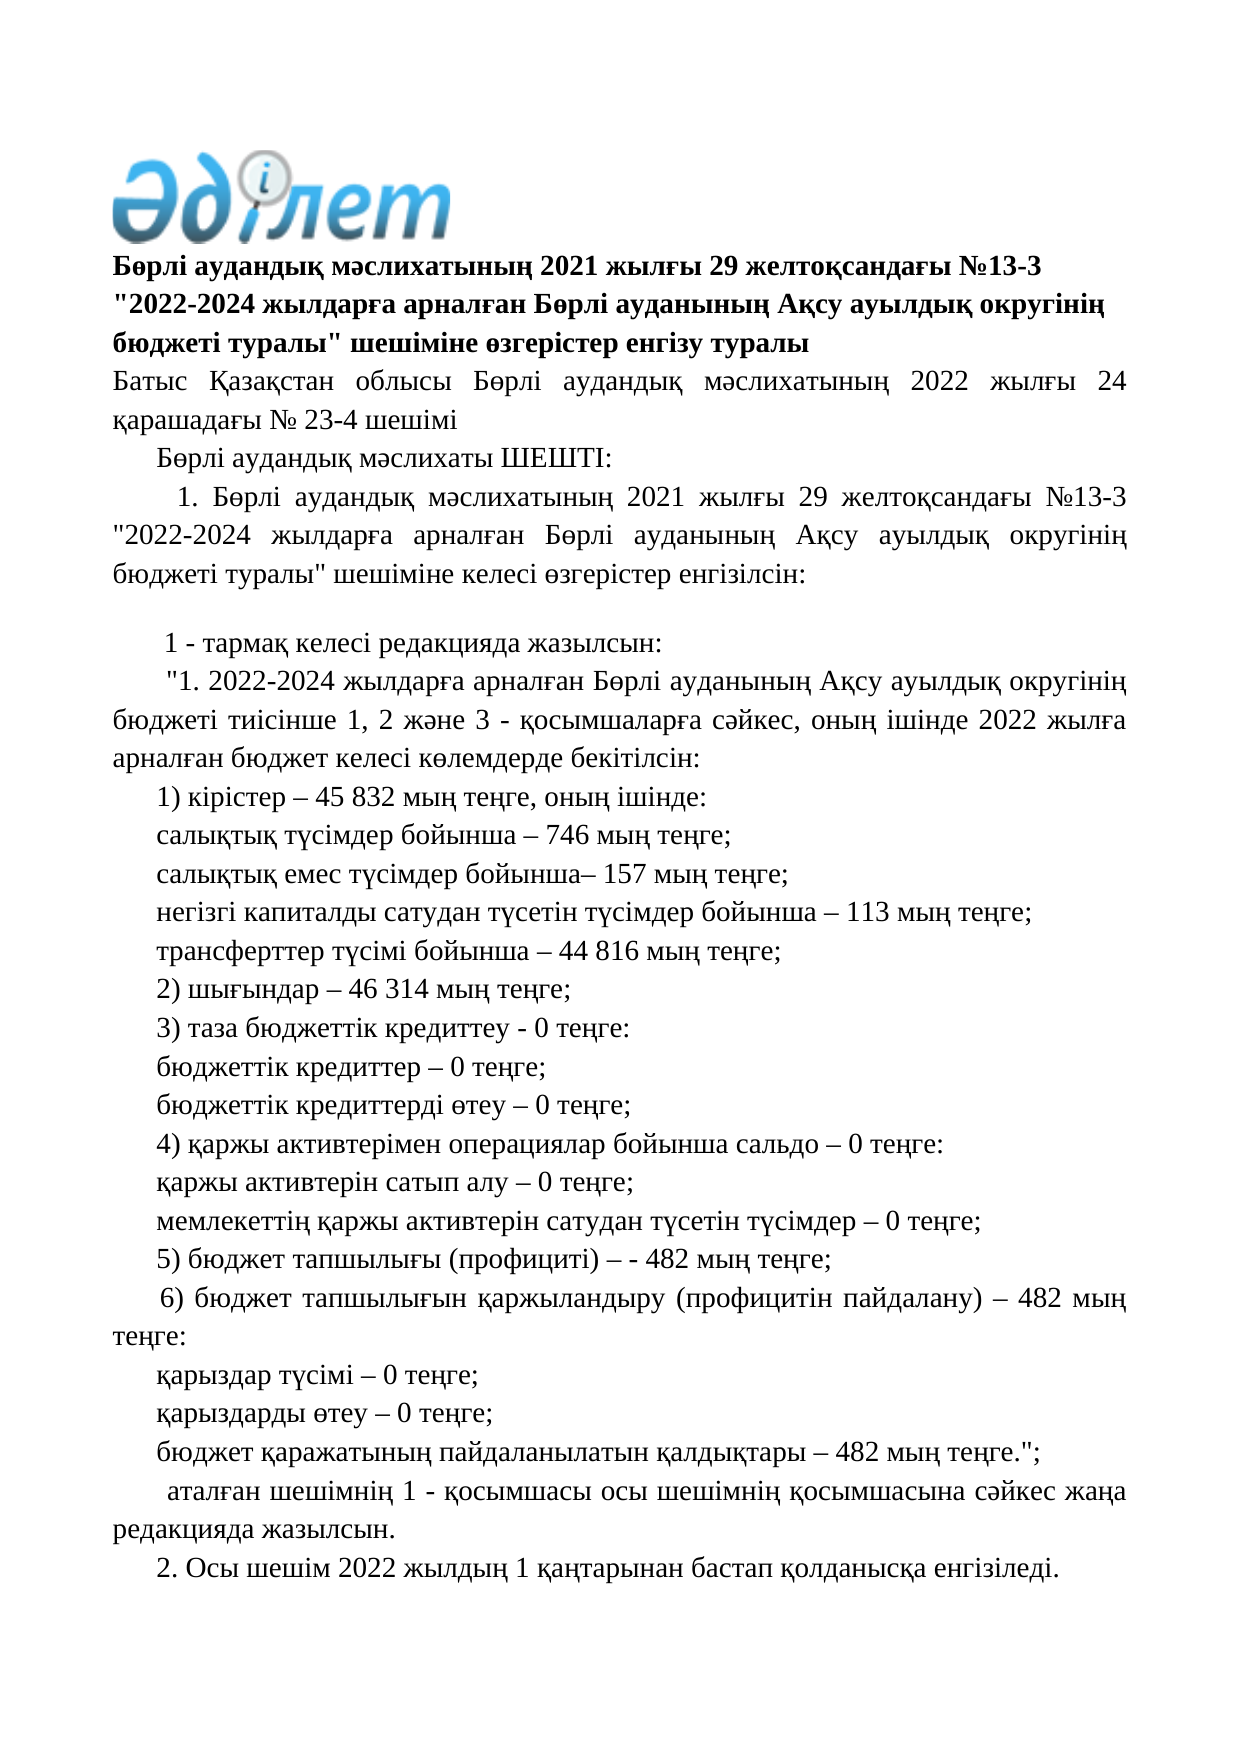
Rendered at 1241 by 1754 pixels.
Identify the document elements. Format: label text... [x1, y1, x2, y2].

text 6) бюджет тапшылығын қаржыландыру (профицитін пайдалану) – 482 мың теңге: [112, 1280, 1128, 1352]
text 1. Бөрлі аудандық мәслихатының 2021 жылғы 29 желтоқсандағы №13-3 "2022-2024 жылдарға арналған Бөрлі ауданының Ақсу ауылдық округінің бюджеті туралы" шешіміне келесі өзгерістер енгізілсін: [112, 479, 1128, 589]
text бюджеттік кредиттер – 0 теңге; [112, 1049, 1128, 1082]
text қарыздар түсімі – 0 теңге; [112, 1357, 1128, 1391]
text "1. 2022-2024 жылдарға арналған Бөрлі ауданының Ақсу ауылдық округінің бюджеті тиісінше 1, 2 және 3 - қосымшаларға сәйкес, оның ішінде 2022 жылға арналған бюджет келесі көлемдерде бекітілсін: [112, 663, 1128, 774]
text 2) шығындар – 46 314 мың теңге; [112, 972, 1128, 1005]
text 1) кірістер – 45 832 мың теңге, оның ішінде: [112, 779, 1128, 812]
text бюджет қаражатының пайдаланылатын қалдықтары – 482 мың теңге."; [112, 1434, 1128, 1468]
text 5) бюджет тапшылығы (профициті) – - 482 мың теңге; [112, 1241, 1128, 1275]
text бюджеттік кредиттерді өтеу – 0 теңге; [112, 1087, 1128, 1121]
text салықтық түсімдер бойынша – 746 мың теңге; [112, 817, 1128, 851]
text Батыс Қазақстан облысы Бөрлі аудандық мәслихатының 2022 жылғы 24 қарашадағы № 23-4 шешімі [112, 363, 1128, 435]
text Бөрлі аудандық мәслихаты ШЕШТІ: [112, 440, 1128, 474]
text салықтық емес түсімдер бойынша– 157 мың теңге; [112, 856, 1128, 889]
text қарыздарды өтеу – 0 теңге; [112, 1396, 1128, 1429]
text негізгі капиталды сатудан түсетін түсімдер бойынша – 113 мың теңге; [112, 894, 1128, 928]
text 1 - тармақ келесі редакцияда жазылсын: [112, 625, 1128, 658]
text 2. Осы шешім 2022 жылдың 1 қаңтарынан бастап қолданысқа енгізіледі. [112, 1550, 1128, 1583]
text қаржы активтерін сатып алу – 0 теңге; [112, 1164, 1128, 1198]
picture [112, 150, 451, 244]
text аталған шешімнің 1 - қосымшасы осы шешімнің қосымшасына сәйкес жаңа редакцияда жазылсын. [112, 1473, 1128, 1545]
text трансферттер түсімі бойынша – 44 816 мың теңге; [112, 933, 1128, 967]
text 4) қаржы активтерімен операциялар бойынша сальдо – 0 теңге: [112, 1126, 1128, 1159]
text мемлекеттің қаржы активтерін сатудан түсетін түсімдер – 0 теңге; [112, 1203, 1128, 1236]
text Бөрлі аудандық мәслихатының 2021 жылғы 29 желтоқсандағы №13-3 "2022-2024 жылдарға арналған Бөрлі ауданының Ақсу ауылдық округінің бюджеті туралы" шешіміне өзгерістер енгізу туралы [112, 248, 1128, 358]
text 3) таза бюджеттік кредиттеу - 0 теңге: [112, 1010, 1128, 1044]
